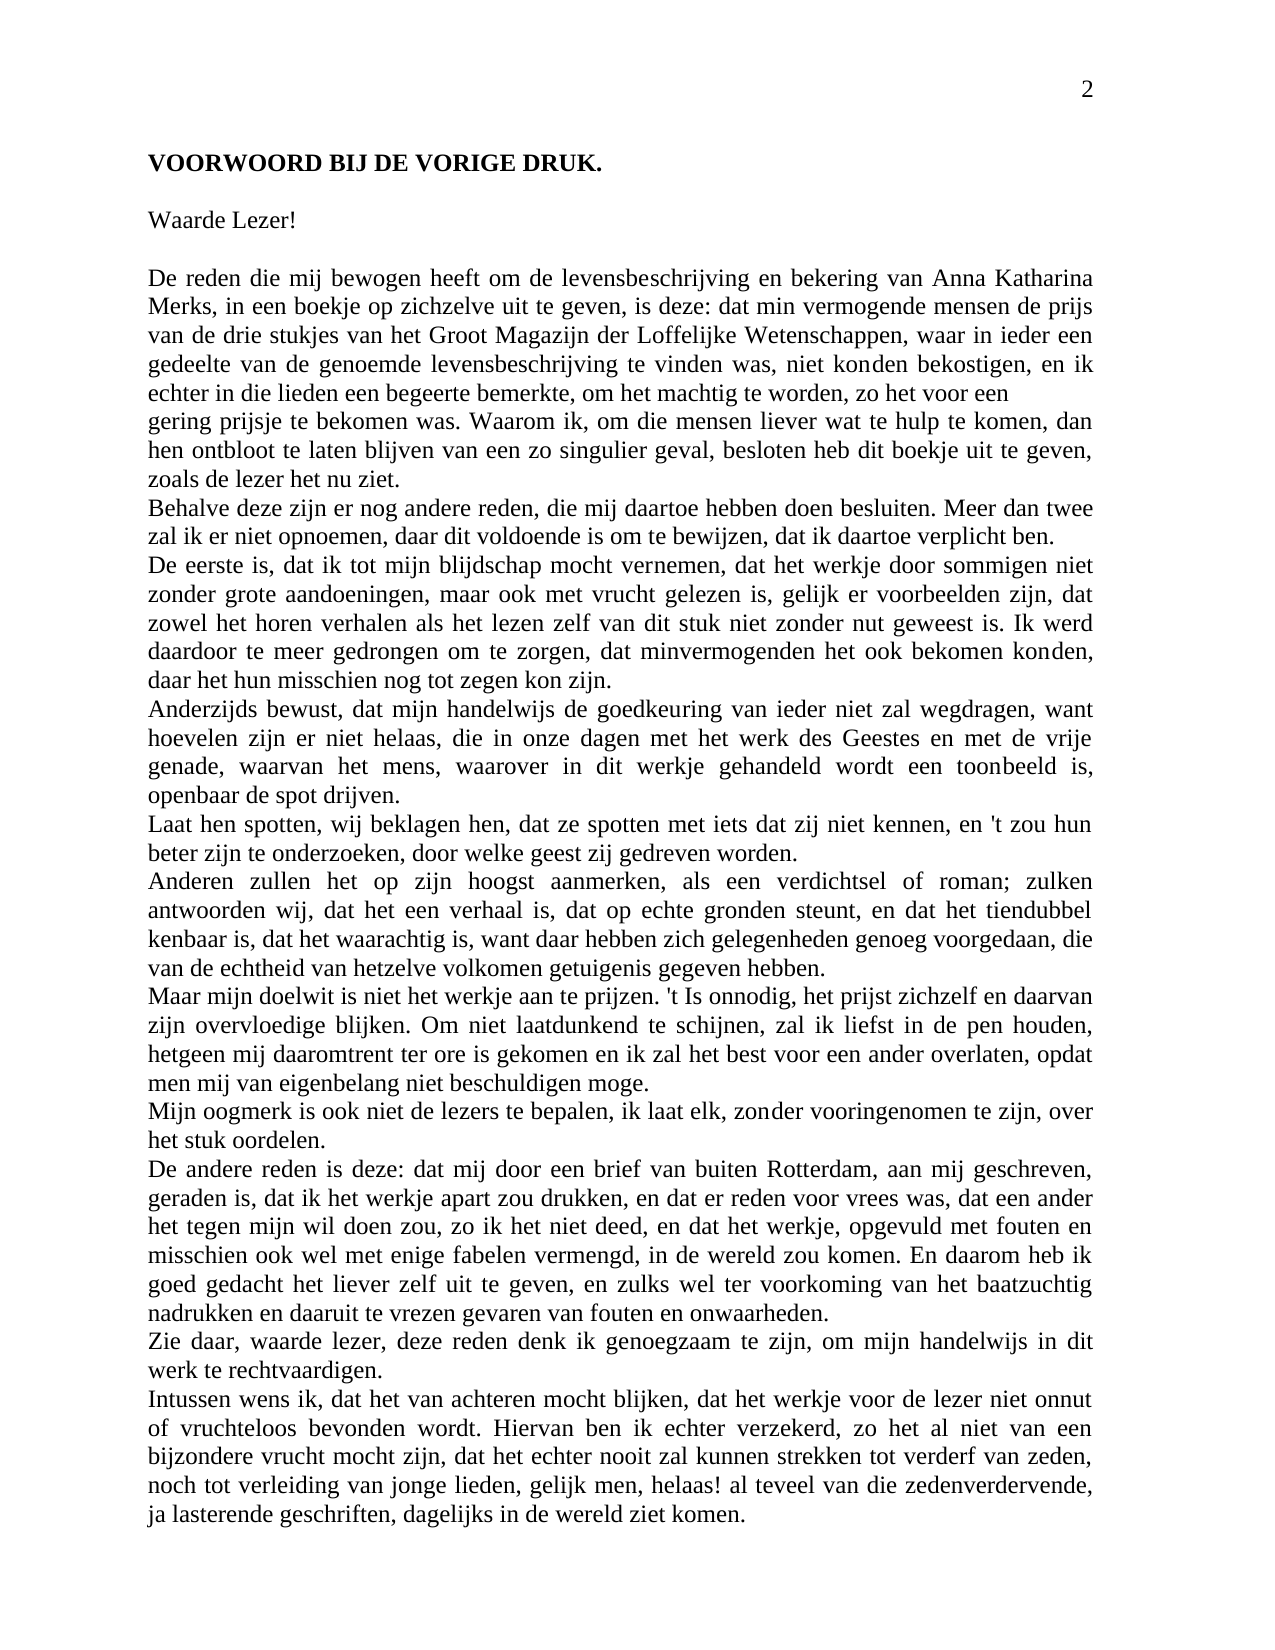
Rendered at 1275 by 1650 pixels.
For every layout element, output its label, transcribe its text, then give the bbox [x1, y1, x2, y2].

text Zie daar, waarde lezer, deze reden denk ik genoegzaam te zijn, om mijn handelwijs in dit werk te rechtvaardigen. [148, 1326, 1094, 1384]
text De andere reden is deze: dat mij door een brief van buiten Rotterdam, aan mij geschreven, geraden is, dat ik het werkje apart zou drukken, en dat er reden voor vrees was, dat een ander het tegen mijn wil doen zou, zo ik het niet deed, en dat het werkje, opgevuld met fouten en misschien ook wel met enige fabelen vermengd, in de wereld zou komen. En daarom heb ik goed gedacht het liever zelf uit te geven, en zulks wel ter voorkoming van het baatzuchtig nadrukken en daaruit te vrezen gevaren van fouten en onwaarheden. [148, 1154, 1094, 1326]
text Intussen wens ik, dat het van achteren mocht blijken, dat het werkje voor de lezer niet onnut of vruchteloos bevonden wordt. Hiervan ben ik echter verzekerd, zo het al niet van een bijzondere vrucht mocht zijn, dat het echter nooit zal kunnen strekken tot verderf van zeden, noch tot verleiding van jonge lieden, gelijk men, helaas! al teveel van die zedenverdervende, ja lasterende geschriften, dagelijks in de wereld ziet komen. [148, 1384, 1094, 1528]
text Laat hen spotten, wij beklagen hen, dat ze spotten met iets dat zij niet kennen, en 't zou hun beter zijn te onderzoeken, door welke geest zij gedreven worden. [148, 809, 1094, 866]
text Maar mijn doelwit is niet het werkje aan te prijzen. 't Is onnodig, het prijst zichzelf en daarvan zijn overvloedige blijken. Om niet laatdunkend te schijnen, zal ik liefst in de pen houden, hetgeen mij daaromtrent ter ore is gekomen en ik zal het best voor een ander overlaten, opdat men mij van eigenbelang niet beschuldigen moge. [148, 981, 1094, 1096]
text VOORWOORD BIJ DE VORIGE DRUK. [148, 148, 1094, 176]
text Waarde Lezer! [148, 205, 1094, 234]
text De eerste is, dat ik tot mijn blijdschap mocht vernemen, dat het werkje door sommigen niet zonder grote aandoeningen, maar ook met vrucht gelezen is, gelijk er voorbeelden zijn, dat zowel het horen verhalen als het lezen zelf van dit stuk niet zonder nut geweest is. Ik werd daardoor te meer gedrongen om te zorgen, dat minvermogenden het ook bekomen konden, daar het hun misschien nog tot zegen kon zijn. [148, 550, 1094, 694]
text Behalve deze zijn er nog andere reden, die mij daartoe hebben doen besluiten. Meer dan twee zal ik er niet opnoemen, daar dit voldoende is om te bewijzen, dat ik daartoe verplicht ben. [148, 493, 1094, 550]
text Anderen zullen het op zijn hoogst aanmerken, als een verdichtsel of roman; zulken antwoorden wij, dat het een verhaal is, dat op echte gronden steunt, en dat het tiendubbel kenbaar is, dat het waarachtig is, want daar hebben zich gelegenheden genoeg voorgedaan, die van de echtheid van hetzelve volkomen getuigenis gegeven hebben. [148, 866, 1094, 981]
text De reden die mij bewogen heeft om de levensbeschrijving en bekering van Anna Katharina Merks, in een boekje op zichzelve uit te geven, is deze: dat min vermogende mensen de prijs van de drie stukjes van het Groot Magazijn der Loffelijke Wetenschappen, waar in ieder een gedeelte van de genoemde levensbeschrijving te vinden was, niet konden bekostigen, en ik echter in die lieden een begeerte bemerkte, om het machtig te worden, zo het voor een [148, 263, 1094, 406]
text gering prijsje te bekomen was. Waarom ik, om die mensen liever wat te hulp te komen, dan hen ontbloot te laten blijven van een zo singulier geval, besloten heb dit boekje uit te geven, zoals de lezer het nu ziet. [148, 406, 1094, 493]
text Mijn oogmerk is ook niet de lezers te bepalen, ik laat elk, zonder vooringenomen te zijn, over het stuk oordelen. [148, 1096, 1094, 1154]
text Anderzijds bewust, dat mijn handelwijs de goedkeuring van ieder niet zal wegdragen, want hoevelen zijn er niet helaas, die in onze dagen met het werk des Geestes en met de vrije genade, waarvan het mens, waarover in dit werkje gehandeld wordt een toonbeeld is, openbaar de spot drijven. [148, 694, 1094, 809]
